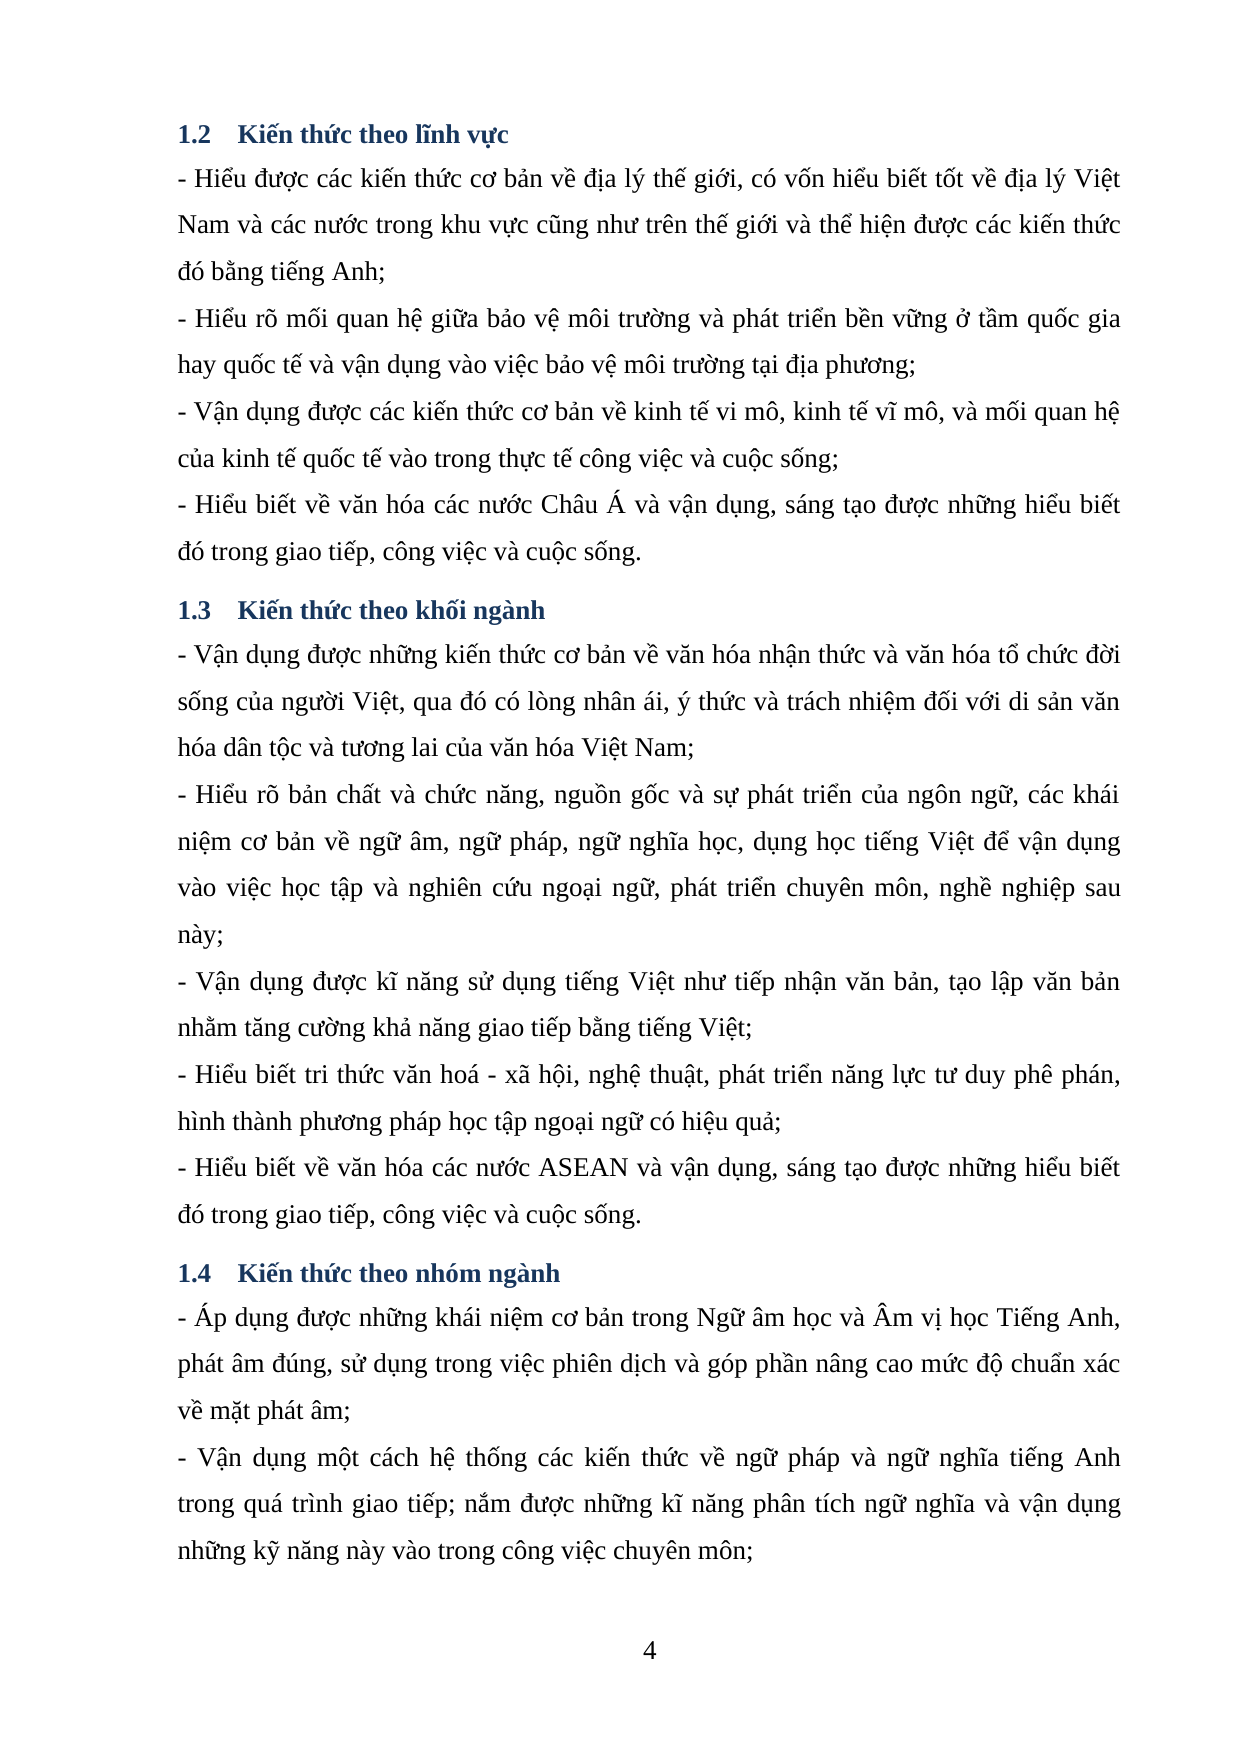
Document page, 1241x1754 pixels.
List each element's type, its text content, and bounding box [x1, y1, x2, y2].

subtitle Kiến thức theo khối ngành [177, 594, 1122, 625]
text - Vận dụng được kĩ năng sử dụng tiếng Việt như tiếp nhận văn bản, tạo lập văn bản nhằm tăng cường khả năng giao tiếp bằng tiếng Việt; [177, 964, 1122, 1042]
subtitle Kiến thức theo nhóm ngành [177, 1257, 1122, 1288]
text - Áp dụng được những khái niệm cơ bản trong Ngữ âm học và Âm vị học Tiếng Anh, phát âm đúng, sử dụng trong việc phiên dịch và góp phần nâng cao mức độ chuẩn xác về mặt phát âm; [177, 1301, 1122, 1425]
text - Hiểu biết tri thức văn hoá - xã hội, nghệ thuật, phát triển năng lực tư duy phê phán, hình thành phương pháp học tập ngoại ngữ có hiệu quả; [177, 1058, 1122, 1136]
text - Hiểu được các kiến thức cơ bản về địa lý thế giới, có vốn hiểu biết tốt về địa lý Việt Nam và các nước trong khu vực cũng như trên thế giới và thể hiện được các kiến thức đó bằng tiếng Anh; [177, 162, 1122, 286]
text - Hiểu biết về văn hóa các nước Châu Á và vận dụng, sáng tạo được những hiểu biết đó trong giao tiếp, công việc và cuộc sống. [177, 488, 1122, 566]
text - Hiểu rõ bản chất và chức năng, nguồn gốc và sự phát triển của ngôn ngữ, các khái niệm cơ bản về ngữ âm, ngữ pháp, ngữ nghĩa học, dụng học tiếng Việt để vận dụng vào việc học tập và nghiên cứu ngoại ngữ, phát triển chuyên môn, nghề nghiệp sau này; [177, 778, 1122, 949]
subtitle Kiến thức theo lĩnh vực [177, 118, 1122, 149]
text - Hiểu rõ mối quan hệ giữa bảo vệ môi trường và phát triển bền vững ở tầm quốc gia hay quốc tế và vận dụng vào việc bảo vệ môi trường tại địa phương; [177, 302, 1122, 379]
text - Vận dụng được các kiến thức cơ bản về kinh tế vi mô, kinh tế vĩ mô, và mối quan hệ của kinh tế quốc tế vào trong thực tế công việc và cuộc sống; [177, 395, 1122, 473]
text - Vận dụng một cách hệ thống các kiến thức về ngữ pháp và ngữ nghĩa tiếng Anh trong quá trình giao tiếp; nắm được những kĩ năng phân tích ngữ nghĩa và vận dụng những kỹ năng này vào trong công việc chuyên môn; [177, 1441, 1122, 1565]
text - Hiểu biết về văn hóa các nước ASEAN và vận dụng, sáng tạo được những hiểu biết đó trong giao tiếp, công việc và cuộc sống. [177, 1151, 1122, 1229]
text - Vận dụng được những kiến thức cơ bản về văn hóa nhận thức và văn hóa tổ chức đời sống của người Việt, qua đó có lòng nhân ái, ý thức và trách nhiệm đối với di sản văn hóa dân tộc và tương lai của văn hóa Việt Nam; [177, 638, 1122, 762]
